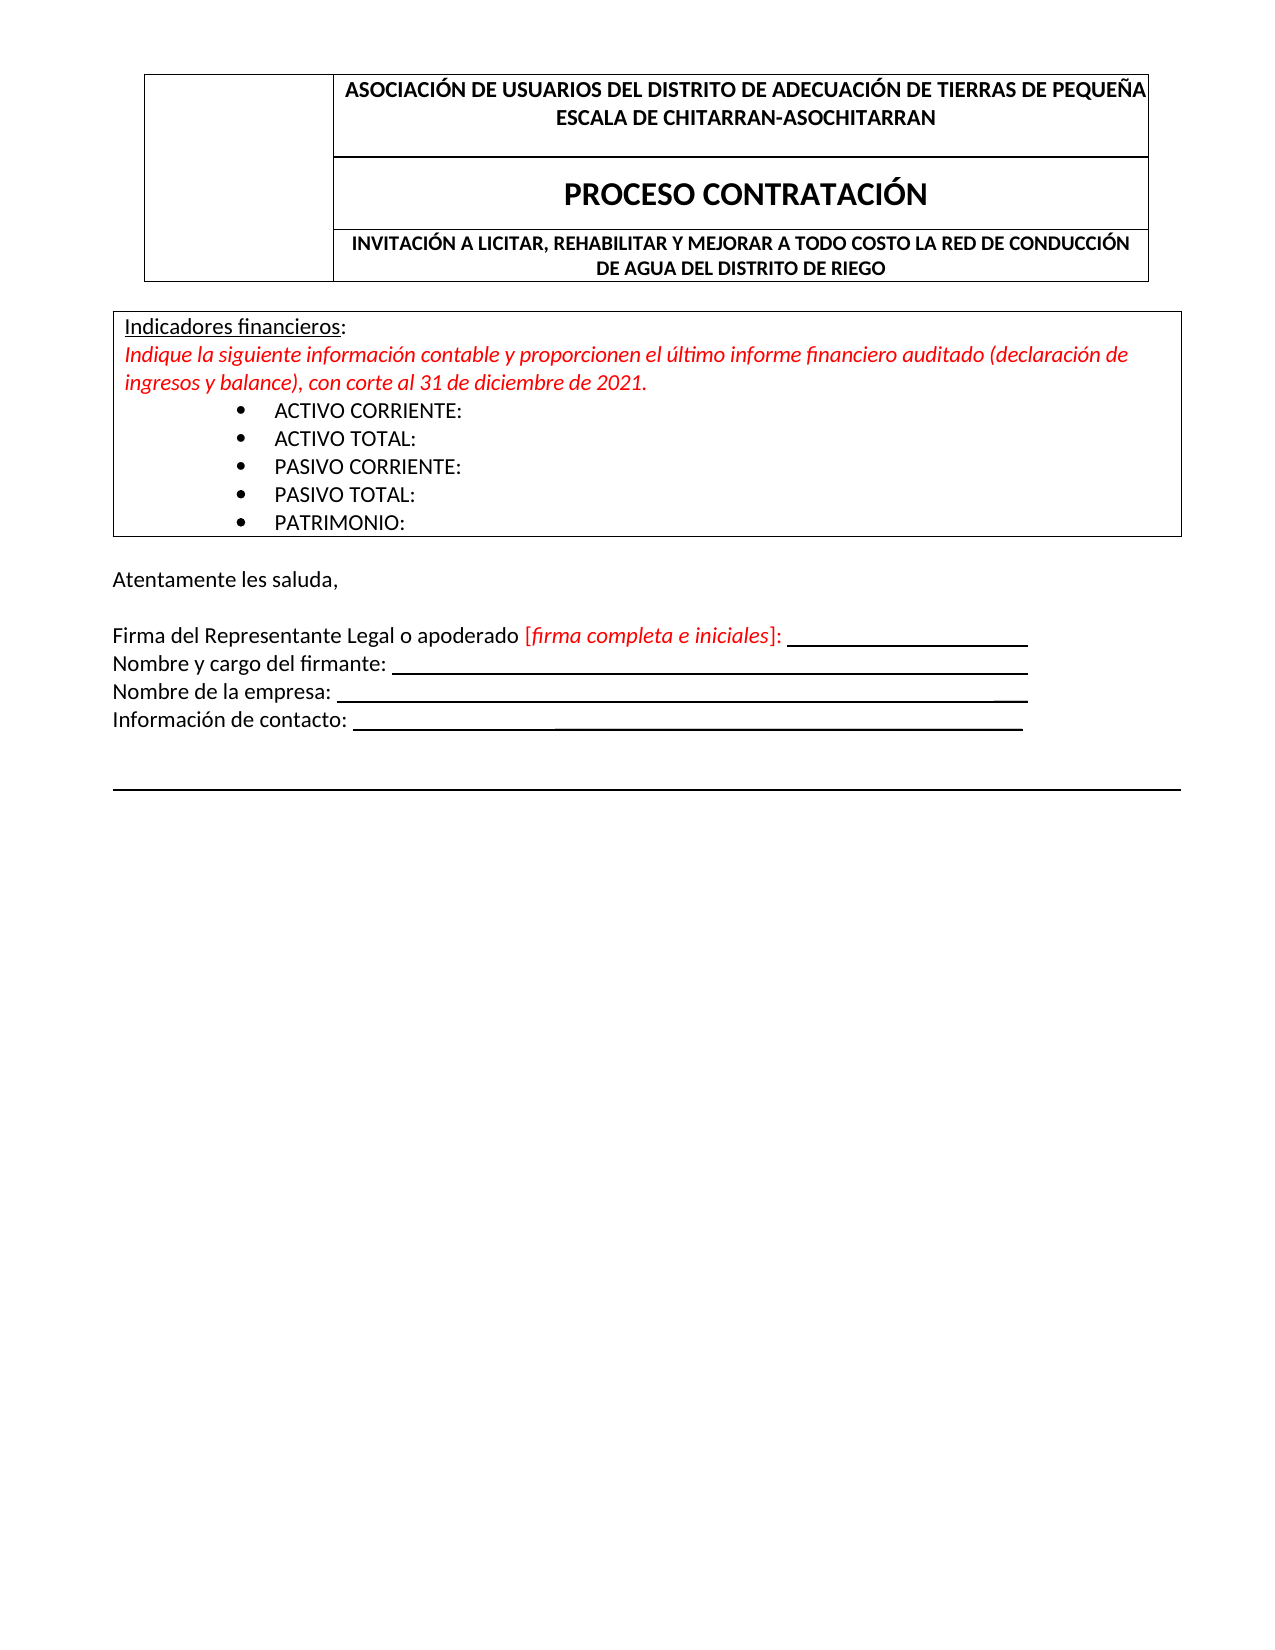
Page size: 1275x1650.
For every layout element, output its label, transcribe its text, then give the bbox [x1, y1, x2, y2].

text Atentamente les saluda, [112, 565, 1181, 593]
table_cell Indicadores financieros: Indique la siguiente información contable y proporcionen el último informe financiero auditado (declaración de ingresos y balance), con corte al 31 de diciembre de 2021. ACTIVO CORRIENTE: ACTIVO TOTAL: PASIVO CORRIENTE: PASIVO TOTAL: PATRIMONIO: [114, 312, 1181, 536]
text Firma del Representante Legal o apoderado [firma completa e iniciales]: [112, 621, 1181, 649]
text Nombre de la empresa: ___ [112, 677, 1181, 705]
text Información de contacto: _________________________________________ [112, 705, 1181, 791]
text Nombre y cargo del firmante: [112, 649, 1181, 677]
